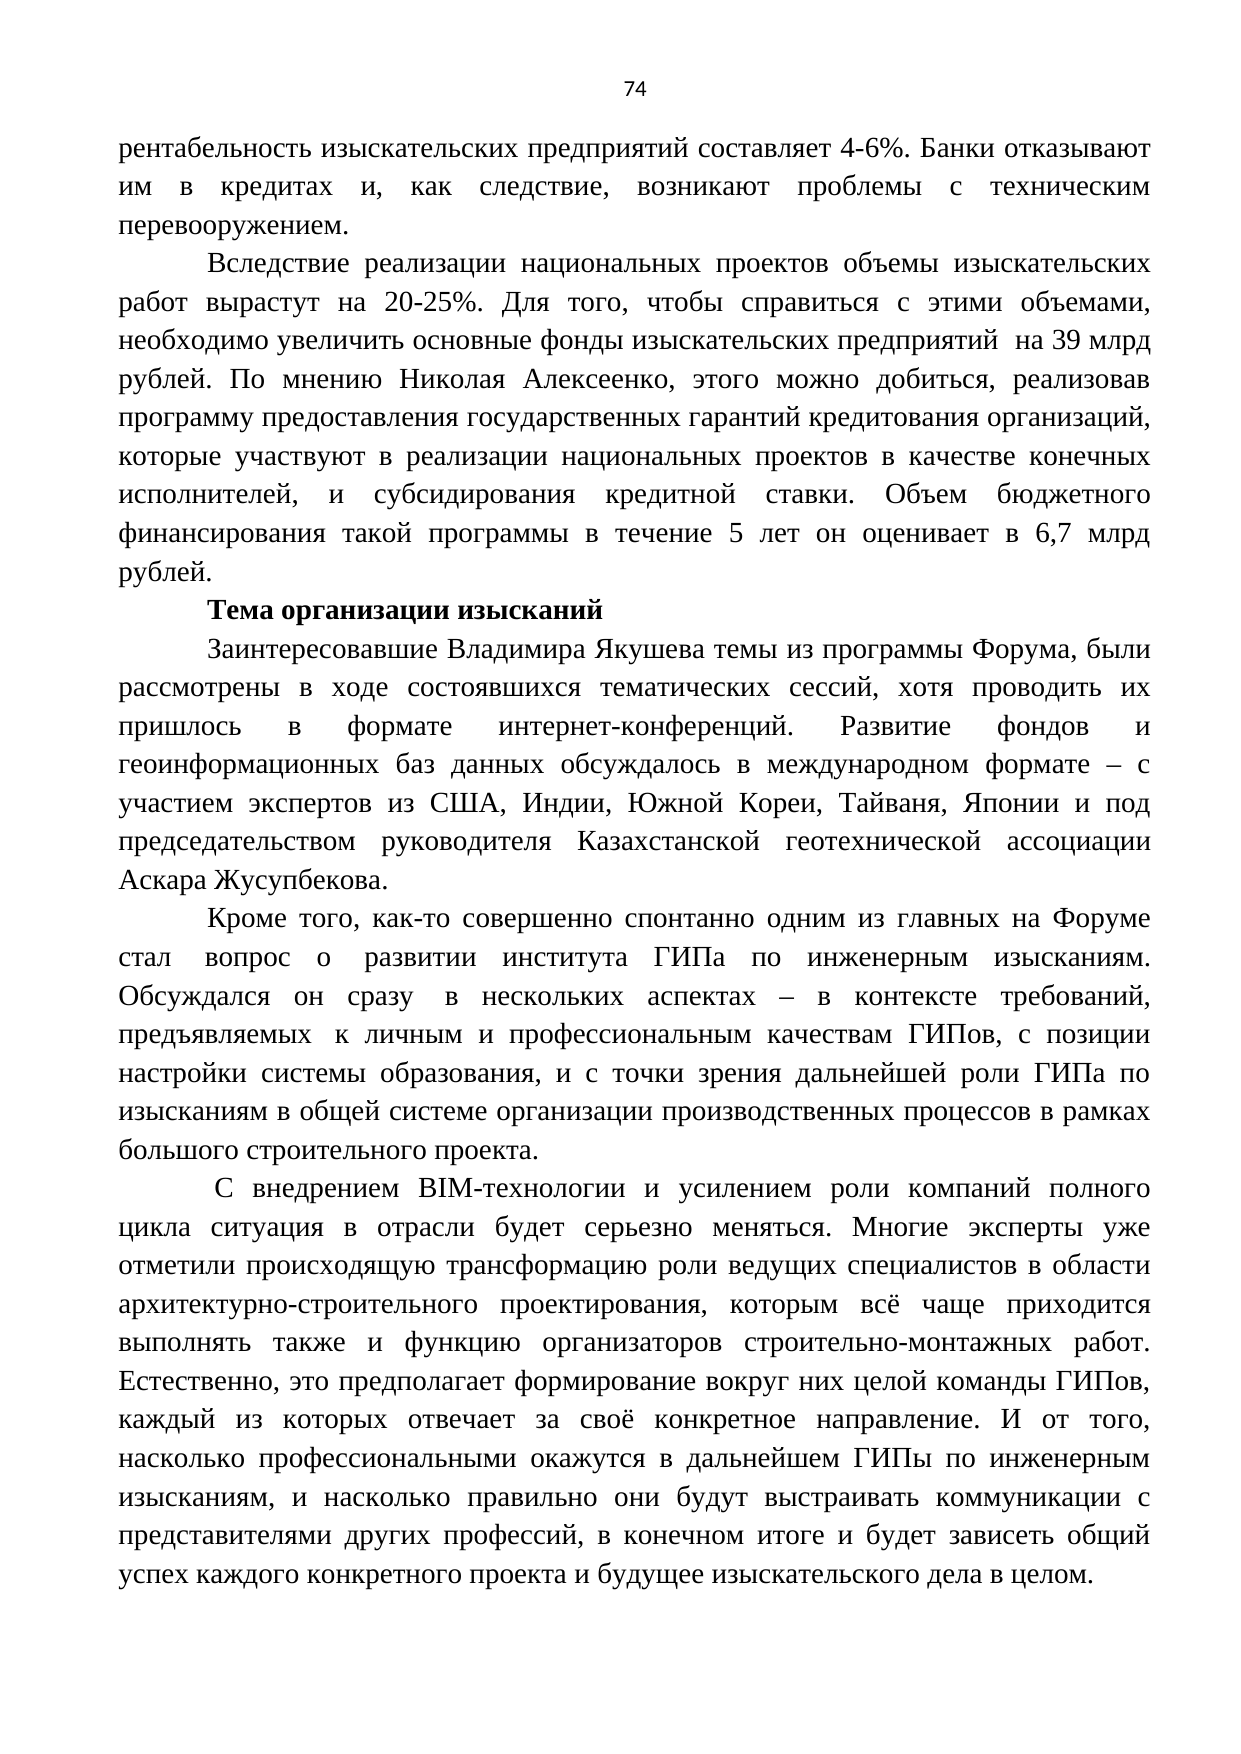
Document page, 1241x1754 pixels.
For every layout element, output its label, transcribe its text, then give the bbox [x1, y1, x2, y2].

text Заинтересовавшие Владимира Якушева темы из программы Форума, были рассмотрены в ходе состоявшихся тематических сессий, хотя проводить их пришлось в формате интернет-конференций. Развитие фондов и геоинформационных баз данных обсуждалось в международном формате – с участием экспертов из США, Индии, Южной Кореи, Тайваня, Японии и под председательством руководителя Казахстанской геотехнической ассоциации Аскара Жусупбекова. [118, 631, 1152, 896]
text Тема организации изысканий [118, 592, 1152, 626]
text Вследствие реализации национальных проектов объемы изыскательских работ вырастут на 20-25%. Для того, чтобы справиться с этими объемами, необходимо увеличить основные фонды изыскательских предприятий на 39 млрд рублей. По мнению Николая Алексеенко, этого можно добиться, реализовав программу предоставления государственных гарантий кредитования организаций, которые участвуют в реализации национальных проектов в качестве конечных исполнителей, и субсидирования кредитной ставки. Объем бюджетного финансирования такой программы в течение 5 лет он оценивает в 6,7 млрд рублей. [118, 245, 1152, 587]
text Кроме того, как-то совершенно спонтанно одним из главных на Форуме стал вопрос о развитии института ГИПа по инженерным изысканиям. Обсуждался он сразу в нескольких аспектах – в контексте требований, предъявляемых к личным и профессиональным качествам ГИПов, с позиции настройки системы образования, и с точки зрения дальнейшей роли ГИПа по изысканиям в общей системе организации производственных процессов в рамках большого строительного проекта. [118, 901, 1152, 1165]
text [118, 130, 1152, 240]
text С внедрением BIM-технологии и усилением роли компаний полного цикла ситуация в отрасли будет серьезно меняться. Многие эксперты уже отметили происходящую трансформацию роли ведущих специалистов в области архитектурно-строительного проектирования, которым всё чаще приходится выполнять также и функцию организаторов строительно-монтажных работ. Естественно, это предполагает формирование вокруг них целой команды ГИПов, каждый из которых отвечает за своё конкретное направление. И от того, насколько профессиональными окажутся в дальнейшем ГИПы по инженерным изысканиям, и насколько правильно они будут выстраивать коммуникации с представителями других профессий, в конечном итоге и будет зависеть общий успех каждого конкретного проекта и будущее изыскательского дела в целом. [118, 1170, 1152, 1589]
